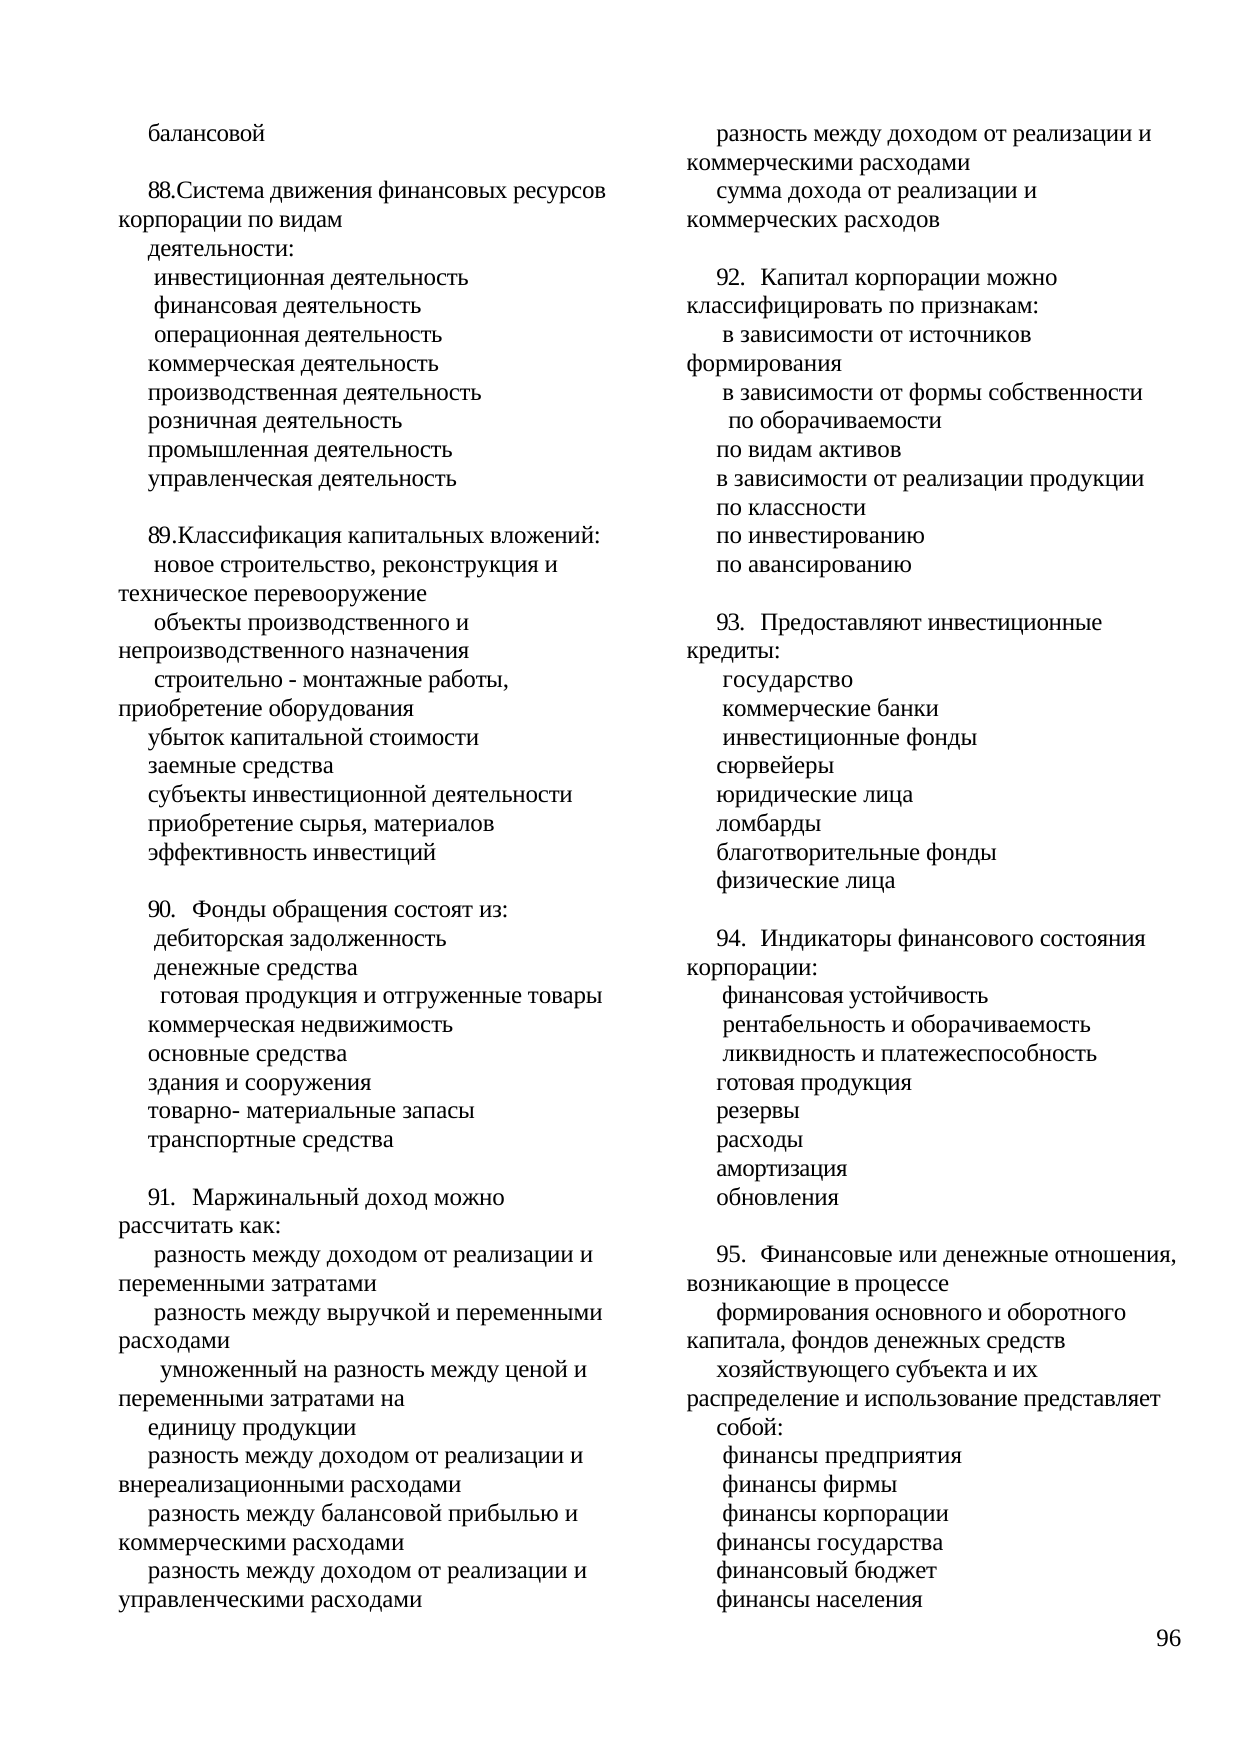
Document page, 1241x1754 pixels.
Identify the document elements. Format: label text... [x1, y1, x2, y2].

text государство [686, 664, 1181, 693]
text разность между выручкой и переменными расходами [118, 1297, 613, 1354]
text приобретение сырья, материалов [118, 808, 613, 837]
text здания и сооружения [118, 1067, 613, 1096]
text 92. Капитал корпорации можно классифицировать по признакам: [686, 262, 1181, 319]
text разность между балансовой прибылью и коммерческими расходами [118, 1498, 613, 1556]
text убыток капитальной стоимости [118, 722, 613, 751]
text рентабельность и оборачиваемость [686, 1009, 1181, 1038]
text формирования основного и оборотного капитала, фондов денежных средств [686, 1297, 1181, 1354]
text разность между доходом от реализации и коммерческими расходами [686, 118, 1181, 176]
text заемные средства [118, 751, 613, 779]
text управленческая деятельность [118, 463, 613, 492]
text по авансированию [686, 549, 1181, 578]
text коммерческая недвижимость [118, 1009, 613, 1038]
text финансы фирмы [686, 1469, 1181, 1498]
text сумма дохода от реализации и коммерческих расходов [686, 176, 1181, 233]
text финансы корпорации [686, 1498, 1181, 1527]
text дебиторская задолженность [118, 923, 613, 952]
text в зависимости от источников формирования [686, 319, 1181, 377]
text единицу продукции [118, 1412, 613, 1441]
text 89.Классификация капитальных вложений: [118, 521, 613, 549]
text коммерческая деятельность [118, 348, 613, 377]
text по инвестированию [686, 521, 1181, 549]
text операционная деятельность [118, 319, 613, 348]
text 94. Индикаторы финансового состояния корпорации: [686, 923, 1181, 981]
text розничная деятельность [118, 406, 613, 434]
text по оборачиваемости [686, 406, 1181, 434]
text хозяйствующего субъекта и их распределение и использование представляет [686, 1354, 1181, 1412]
text в зависимости от реализации продукции [686, 463, 1181, 492]
text по классности [686, 492, 1181, 521]
text денежные средства [118, 952, 613, 981]
text разность между доходом от реализации и внереализационными расходами [118, 1441, 613, 1498]
text инвестиционные фонды [686, 722, 1181, 751]
text готовая продукция [686, 1067, 1181, 1096]
text эффективность инвестиций [118, 837, 613, 866]
text основные средства [118, 1038, 613, 1067]
text балансовой [118, 118, 613, 147]
text сюрвейеры [686, 751, 1181, 779]
text разность между доходом от реализации и переменными затратами [118, 1239, 613, 1297]
text деятельности: [118, 233, 613, 262]
text транспортные средства [118, 1124, 613, 1153]
text финансы государства [686, 1527, 1181, 1556]
text производственная деятельность [118, 377, 613, 406]
text финансы населения [686, 1584, 1181, 1613]
text промышленная деятельность [118, 434, 613, 463]
text коммерческие банки [686, 693, 1181, 722]
text ликвидность и платежеспособность [686, 1038, 1181, 1067]
text финансовая деятельность [118, 291, 613, 319]
text финансовый бюджет [686, 1556, 1181, 1584]
text 95. Финансовые или денежные отношения, возникающие в процессе [686, 1239, 1181, 1297]
text обновления [686, 1182, 1181, 1211]
text субъекты инвестиционной деятельности [118, 779, 613, 808]
text финансы предприятия [686, 1441, 1181, 1469]
text амортизация [686, 1153, 1181, 1182]
text разность между доходом от реализации и управленческими расходами [118, 1556, 613, 1613]
text 91. Маржинальный доход можно рассчитать как: [118, 1182, 613, 1239]
text ломбарды [686, 808, 1181, 837]
text 90. Фонды обращения состоят из: [118, 894, 613, 923]
text юридические лица [686, 779, 1181, 808]
text благотворительные фонды [686, 837, 1181, 866]
text по видам активов [686, 434, 1181, 463]
text расходы [686, 1124, 1181, 1153]
text физические лица [686, 866, 1181, 894]
text товарно- материальные запасы [118, 1096, 613, 1124]
text умноженный на разность между ценой и переменными затратами на [118, 1354, 613, 1412]
text резервы [686, 1096, 1181, 1124]
text инвестиционная деятельность [118, 262, 613, 291]
text финансовая устойчивость [686, 981, 1181, 1009]
text готовая продукция и отгруженные товары [118, 981, 613, 1009]
text собой: [686, 1412, 1181, 1441]
text объекты производственного и непроизводственного назначения [118, 607, 613, 664]
text новое строительство, реконструкция и техническое перевооружение [118, 549, 613, 607]
text в зависимости от формы собственности [686, 377, 1181, 406]
text 88.Система движения финансовых ресурсов корпорации по видам [118, 176, 613, 233]
text строительно - монтажные работы, приобретение оборудования [118, 664, 613, 722]
text 93. Предоставляют инвестиционные кредиты: [686, 607, 1181, 664]
